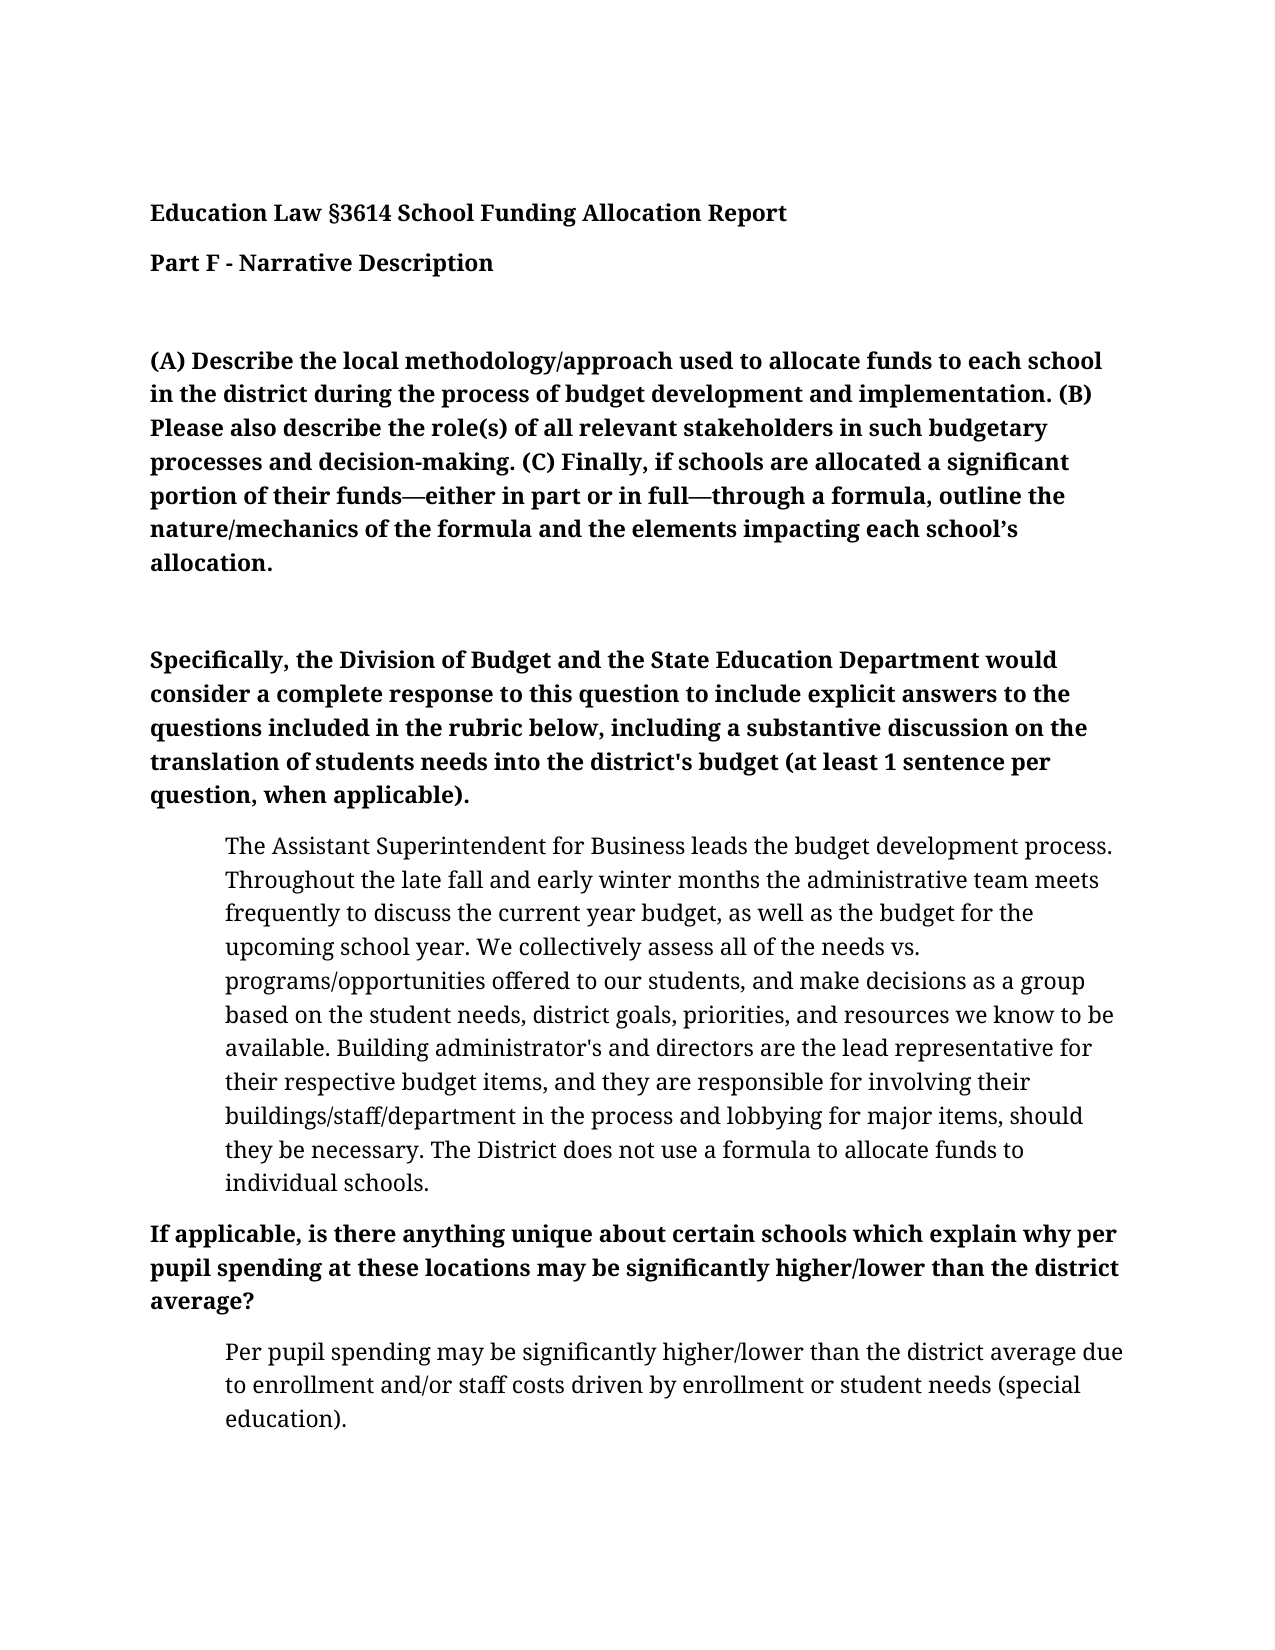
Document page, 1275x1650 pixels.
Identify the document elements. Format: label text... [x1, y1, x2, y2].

text Specifically, the Division of Budget and the State Education Department would consider a complete response to this question to include explicit answers to the questions included in the rubric below, including a substantive discussion on the translation of students needs into the district's budget (at least 1 sentence per question, when applicable). [150, 644, 1125, 811]
list (A) Describe the local methodology/approach used to allocate funds to each school in the district during the process of budget development and implementation. (B) Please also describe the role(s) of all relevant stakeholders in such budgetary processes and decision-making. (C) Finally, if schools are allocated a significant portion of their funds—either in part or in full—through a formula, outline the nature/mechanics of the formula and the elements impacting each school’s allocation. [150, 344, 1125, 578]
list If applicable, is there anything unique about certain schools which explain why per pupil spending at these locations may be significantly higher/lower than the district average? [150, 1218, 1125, 1316]
text Per pupil spending may be significantly higher/lower than the district average due to enrollment and/or staff costs driven by enrollment or student needs (special education). [225, 1336, 1125, 1434]
text Education Law §3614 School Funding Allocation Report [150, 197, 1125, 228]
text Part F - Narrative Description [150, 247, 1125, 278]
text The Assistant Superintendent for Business leads the budget development process. Throughout the late fall and early winter months the administrative team meets frequently to discuss the current year budget, as well as the budget for the upcoming school year. We collectively assess all of the needs vs. programs/opportunities offered to our students, and make decisions as a group based on the student needs, district goals, priorities, and resources we know to be available. Building administrator's and directors are the lead representative for their respective budget items, and they are responsible for involving their buildings/staff/department in the process and lobbying for major items, should they be necessary. The District does not use a formula to allocate funds to individual schools. [225, 830, 1125, 1198]
